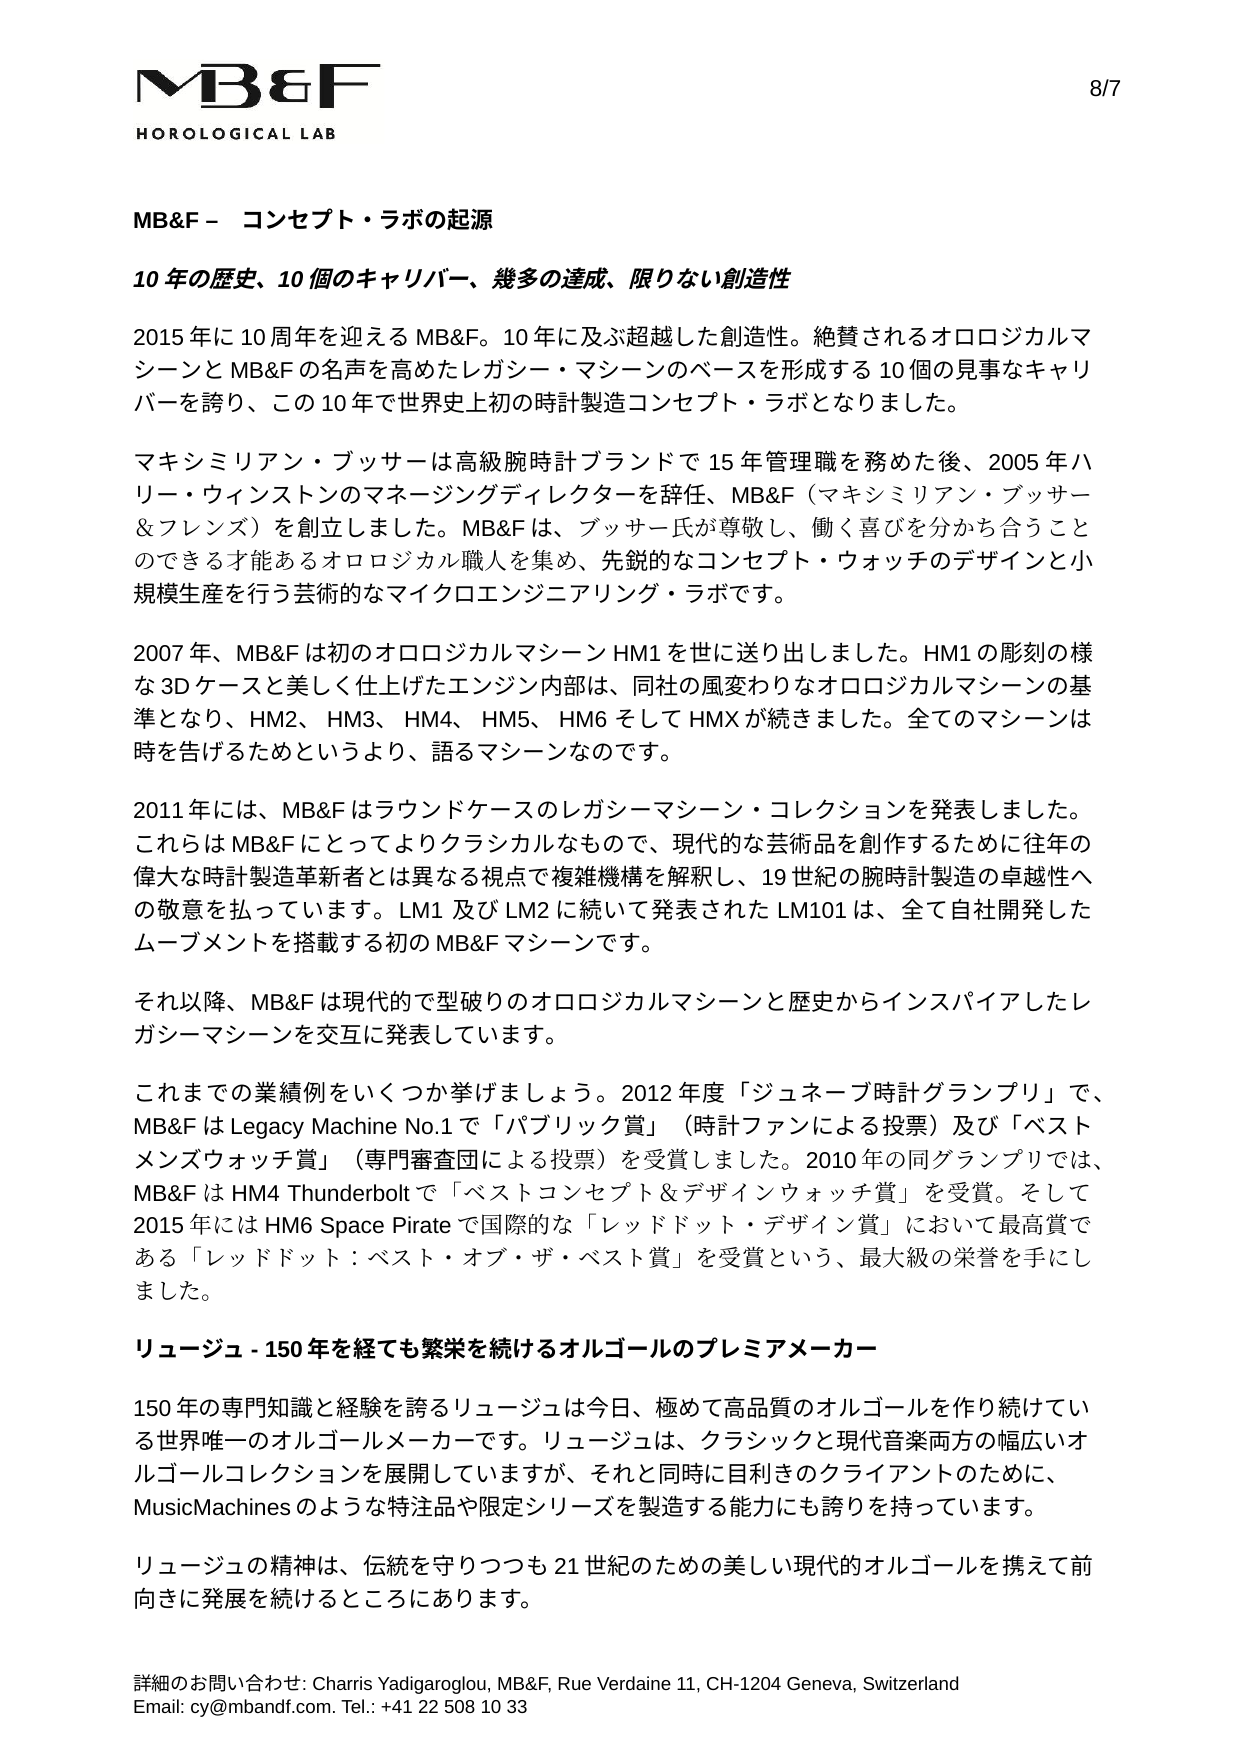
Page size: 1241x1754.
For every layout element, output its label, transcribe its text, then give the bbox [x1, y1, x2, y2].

text 2015年に10周年を迎えるMB&F。10年に及ぶ超越した創造性。絶賛されるオロロジカルマシーンとMB&Fの名声を高めたレガシー・マシーンのベースを形成する10個の見事なキャリバーを誇り、この10年で世界史上初の時計製造コンセプト・ラボとなりました。 [133, 319, 1093, 418]
text 2007年、MB&Fは初のオロロジカルマシーンHM1を世に送り出しました。HM1の彫刻の様な3Dケースと美しく仕上げたエンジン内部は、同社の風変わりなオロロジカルマシーンの基準となり、HM2、 HM3、 HM4、 HM5、 HM6 そしてHMXが続きました。全てのマシーンは時を告げるためというより、語るマシーンなのです。 [133, 634, 1093, 767]
text リュージュの精神は、伝統を守りつつも21世紀のための美しい現代的オルゴールを携えて前向きに発展を続けるところにあります。 [133, 1547, 1093, 1614]
text 150年の専門知識と経験を誇るリュージュは今日、極めて高品質のオルゴールを作り続けている世界唯一のオルゴールメーカーです。リュージュは、クラシックと現代音楽両方の幅広いオルゴールコレクションを展開していますが、それと同時に目利きのクライアントのために、MusicMachinesのような特注品や限定シリーズを製造する能力にも誇りを持っています。 [133, 1389, 1093, 1522]
text 2011年には、MB&Fはラウンドケースのレガシーマシーン・コレクションを発表しました。これらはMB&Fにとってよりクラシカルなもので、現代的な芸術品を創作するために往年の偉大な時計製造革新者とは異なる視点で複雑機構を解釈し、19世紀の腕時計製造の卓越性への敬意を払っています。LM1 及びLM2に続いて発表されたLM101は、全て自社開発したムーブメントを搭載する初のMB&Fマシーンです。 [133, 792, 1093, 958]
text MB&F – コンセプト・ラボの起源 [133, 202, 1093, 235]
text これまでの業績例をいくつか挙げましょう。2012年度「ジュネーブ時計グランプリ」で、MB&FはLegacy Machine No.1で「パブリック賞」（時計ファンによる投票）及び「ベストメンズウォッチ賞」（専門審査団による投票）を受賞しました。2010年の同グランプリでは、MB&FはHM4 Thunderboltで「ベストコンセプト＆デザインウォッチ賞」を受賞。そして2015年にはHM6 Space Pirateで国際的な「レッドドット・デザイン賞」において最高賞である「レッドドット：ベスト・オブ・ザ・ベスト賞」を受賞という、最大級の栄誉を手にしました。 [133, 1075, 1093, 1306]
text 10年の歴史、10個のキャリバー、幾多の達成、限りない創造性 [133, 260, 1093, 294]
text マキシミリアン・ブッサーは高級腕時計ブランドで15年管理職を務めた後、2005年ハリー・ウィンストンのマネージングディレクターを辞任、MB&F（マキシミリアン・ブッサー＆フレンズ）を創立しました。MB&Fは、ブッサー氏が尊敬し、働く喜びを分かち合うことのできる才能あるオロロジカル職人を集め、先鋭的なコンセプト・ウォッチのデザインと小規模生産を行う芸術的なマイクロエンジニアリング・ラボです。 [133, 443, 1093, 609]
picture [132, 59, 385, 144]
text それ以降、MB&Fは現代的で型破りのオロロジカルマシーンと歴史からインスパイアしたレガシーマシーンを交互に発表しています。 [133, 983, 1093, 1050]
text リュージュ - 150年を経ても繁栄を続けるオルゴールのプレミアメーカー [133, 1331, 1093, 1364]
